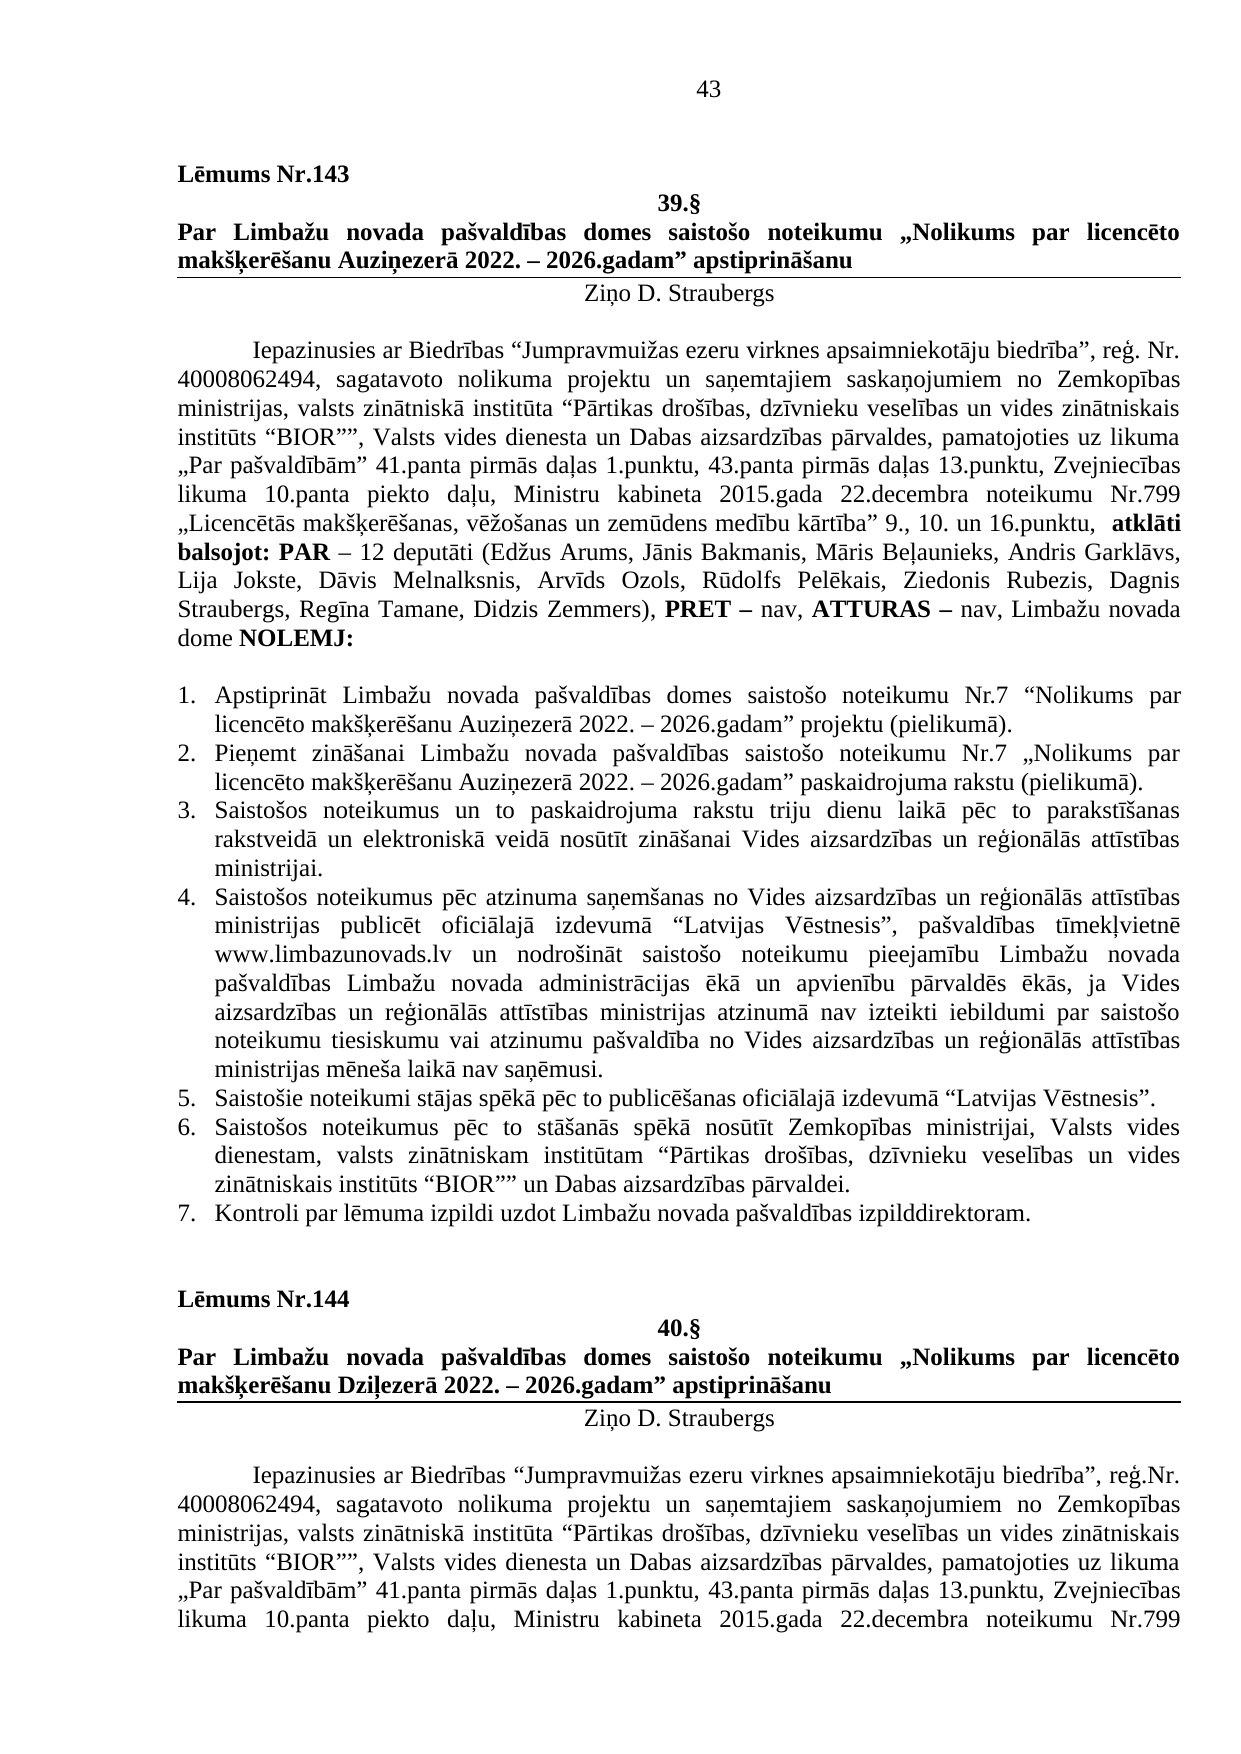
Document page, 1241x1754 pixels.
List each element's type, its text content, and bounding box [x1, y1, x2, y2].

text Lēmums Nr.143 [177, 159, 1181, 188]
text 40.§ [177, 1313, 1181, 1342]
list Apstiprināt Limbažu novada pašvaldības domes saistošo noteikumu Nr.7 “Nolikums par licencēto makšķerēšanu Auziņezerā 2022. – 2026.gadam” projektu (pielikumā). [177, 681, 1181, 738]
text Ziņo D. Straubergs [177, 278, 1181, 307]
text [177, 1460, 1181, 1633]
text 39.§ [177, 188, 1181, 217]
text Par Limbažu novada pašvaldības domes saistošo noteikumu „Nolikums par licencēto makšķerēšanu Dziļezerā 2022. – 2026.gadam” apstiprināšanu [177, 1342, 1181, 1401]
text Ziņo D. Straubergs [177, 1403, 1181, 1432]
text Par Limbažu novada pašvaldības domes saistošo noteikumu „Nolikums par licencēto makšķerēšanu Auziņezerā 2022. – 2026.gadam” apstiprināšanu [177, 217, 1181, 277]
text Lēmums Nr.144 [177, 1284, 1181, 1313]
list Saistošos noteikumus un to paskaidrojuma rakstu triju dienu laikā pēc to parakstīšanas rakstveidā un elektroniskā veidā nosūtīt zināšanai Vides aizsardzības un reģionālās attīstības ministrijai. [177, 796, 1181, 882]
list Kontroli par lēmuma izpildi uzdot Limbažu novada pašvaldības izpilddirektoram. [177, 1198, 1181, 1227]
list Pieņemt zināšanai Limbažu novada pašvaldības saistošo noteikumu Nr.7 „Nolikums par licencēto makšķerēšanu Auziņezerā 2022. – 2026.gadam” paskaidrojuma rakstu (pielikumā). [177, 738, 1181, 796]
list Saistošos noteikumus pēc atzinuma saņemšanas no Vides aizsardzības un reģionālās attīstības ministrijas publicēt oficiālajā izdevumā “Latvijas Vēstnesis”, pašvaldības tīmekļvietnē www.limbazunovads.lv un nodrošināt saistošo noteikumu pieejamību Limbažu novada pašvaldības Limbažu novada administrācijas ēkā un apvienību pārvaldēs ēkās, ja Vides aizsardzības un reģionālās attīstības ministrijas atzinumā nav izteikti iebildumi par saistošo noteikumu tiesiskumu vai atzinumu pašvaldība no Vides aizsardzības un reģionālās attīstības ministrijas mēneša laikā nav saņēmusi. [177, 882, 1181, 1083]
list Saistošie noteikumi stājas spēkā pēc to publicēšanas oficiālajā izdevumā “Latvijas Vēstnesis”. [177, 1083, 1181, 1112]
list Saistošos noteikumus pēc to stāšanās spēkā nosūtīt Zemkopības ministrijai, Valsts vides dienestam, valsts zinātniskam institūtam “Pārtikas drošības, dzīvnieku veselības un vides zinātniskais institūts “BIOR”” un Dabas aizsardzības pārvaldei. [177, 1112, 1181, 1198]
